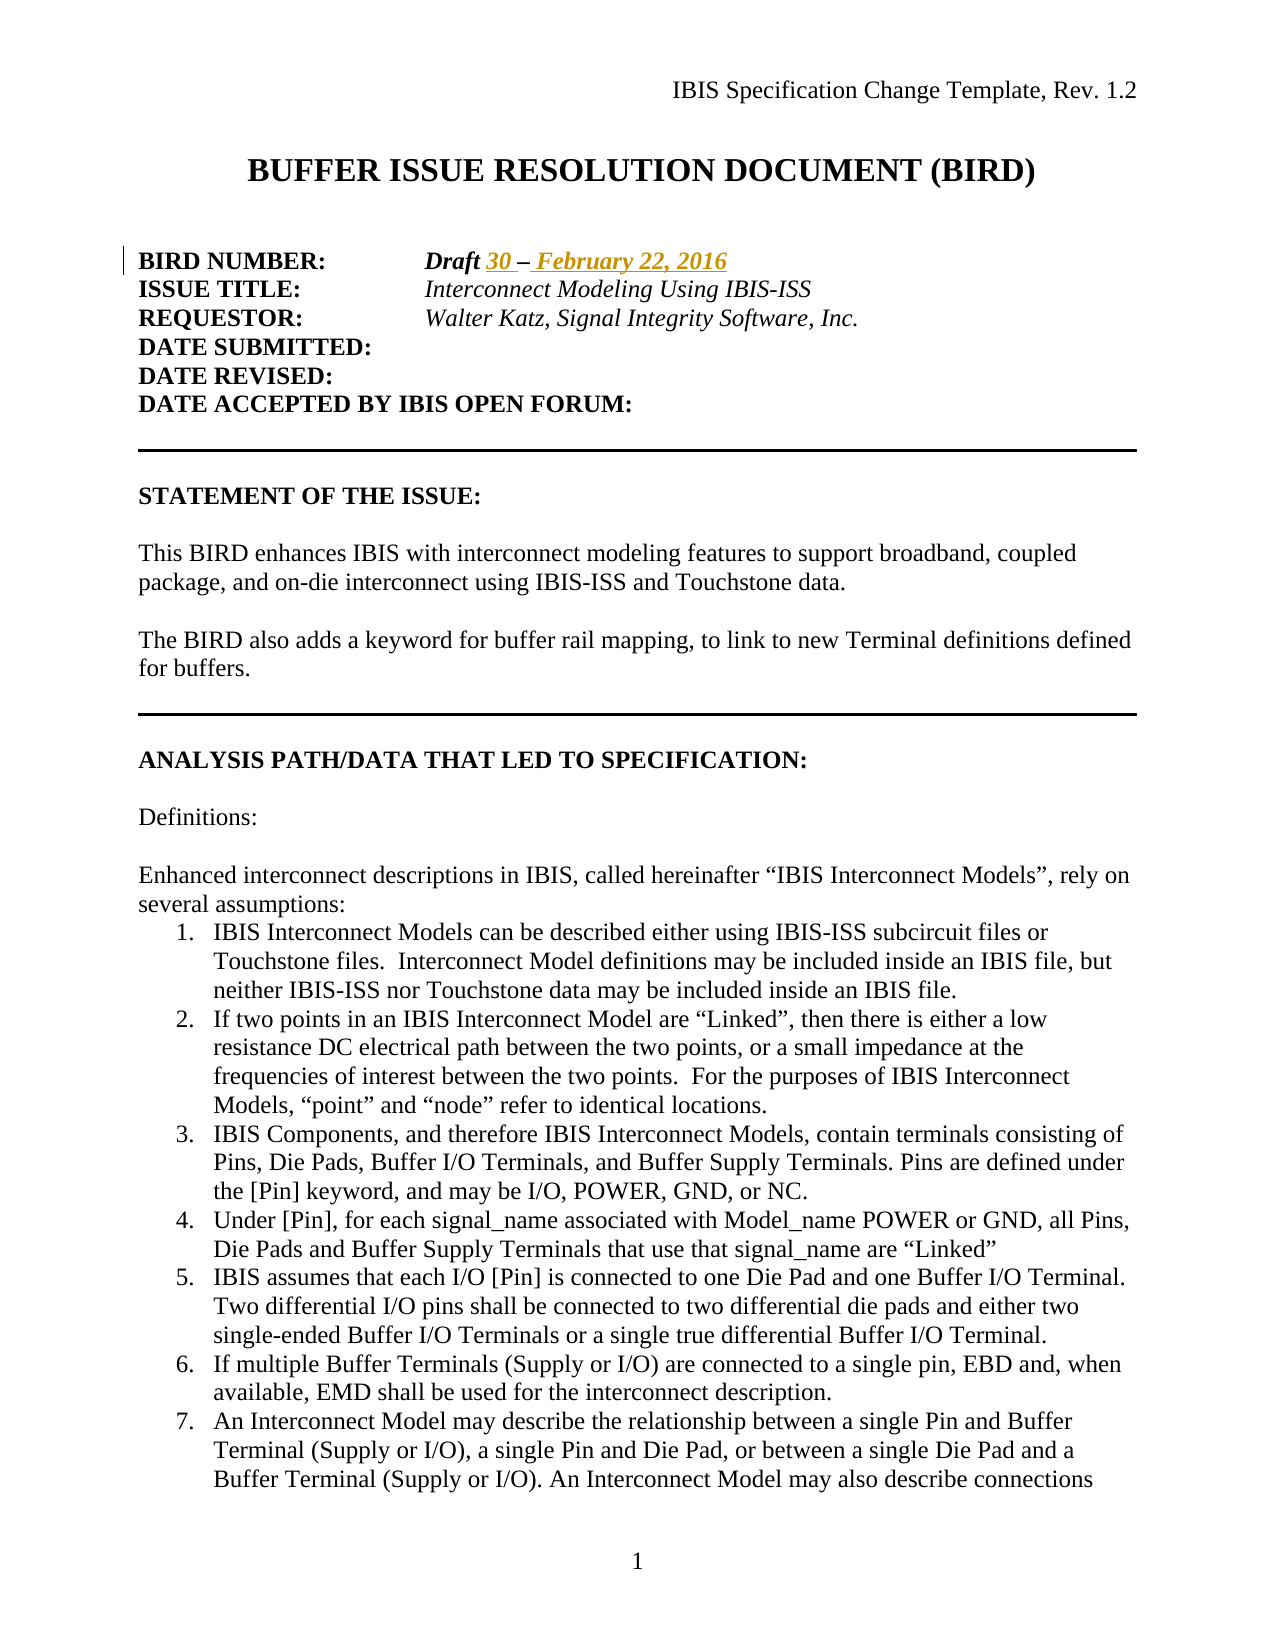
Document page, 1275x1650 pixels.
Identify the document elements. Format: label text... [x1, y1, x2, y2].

list IBIS Interconnect Models can be described either using IBIS-ISS subcircuit files or Touchstone files. Interconnect Model definitions may be included inside an IBIS file, but neither IBIS-ISS nor Touchstone data may be included inside an IBIS file. [176, 917, 1137, 1004]
text DATE SUBMITTED: [138, 332, 1137, 361]
list If two points in an IBIS Interconnect Model are “Linked”, then there is either a low resistance DC electrical path between the two points, or a small impedance at the frequencies of interest between the two points. For the purposes of IBIS Interconnect Models, “point” and “node” refer to identical locations. [176, 1004, 1137, 1119]
text BUFFER ISSUE RESOLUTION DOCUMENT (BIRD) [138, 150, 1137, 188]
text STATEMENT OF THE ISSUE: [138, 481, 1137, 510]
text This BIRD enhances IBIS with interconnect modeling features to support broadband, coupled package, and on-die interconnect using IBIS-ISS and Touchstone data. [138, 538, 1137, 596]
list If multiple Buffer Terminals (Supply or I/O) are connected to a single pin, EBD and, when available, EMD shall be used for the interconnect description. [176, 1349, 1137, 1406]
text DATE REVISED: [138, 361, 1137, 389]
list IBIS assumes that each I/O [Pin] is connected to one Die Pad and one Buffer I/O Terminal. Two differential I/O pins shall be connected to two differential die pads and either two single-ended Buffer I/O Terminals or a single true differential Buffer I/O Terminal. [176, 1262, 1137, 1349]
text The BIRD also adds a keyword for buffer rail mapping, to link to new Terminal definitions defined for buffers. [138, 625, 1137, 682]
list IBIS Components, and therefore IBIS Interconnect Models, contain terminals consisting of Pins, Die Pads, Buffer I/O Terminals, and Buffer Supply Terminals. Pins are defined under the [Pin] keyword, and may be I/O, POWER, GND, or NC. [176, 1119, 1137, 1205]
text DATE ACCEPTED BY IBIS OPEN FORUM: [138, 389, 1137, 418]
text ISSUE TITLE: Interconnect Modeling Using IBIS-ISS [138, 274, 1137, 303]
list Under [Pin], for each signal_name associated with Model_name POWER or GND, all Pins, Die Pads and Buffer Supply Terminals that use that signal_name are “Linked” [176, 1205, 1137, 1262]
text BIRD NUMBER: Draft – [138, 246, 1137, 274]
text Enhanced interconnect descriptions in IBIS, called hereinafter “IBIS Interconnect Models”, rely on several assumptions: [138, 860, 1137, 917]
text ANALYSIS PATH/DATA THAT LED TO SPECIFICATION: [138, 745, 1137, 774]
text Definitions: [138, 802, 1137, 831]
text REQUESTOR: Walter Katz, Signal Integrity Software, Inc. [138, 303, 1137, 332]
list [176, 1406, 1137, 1492]
